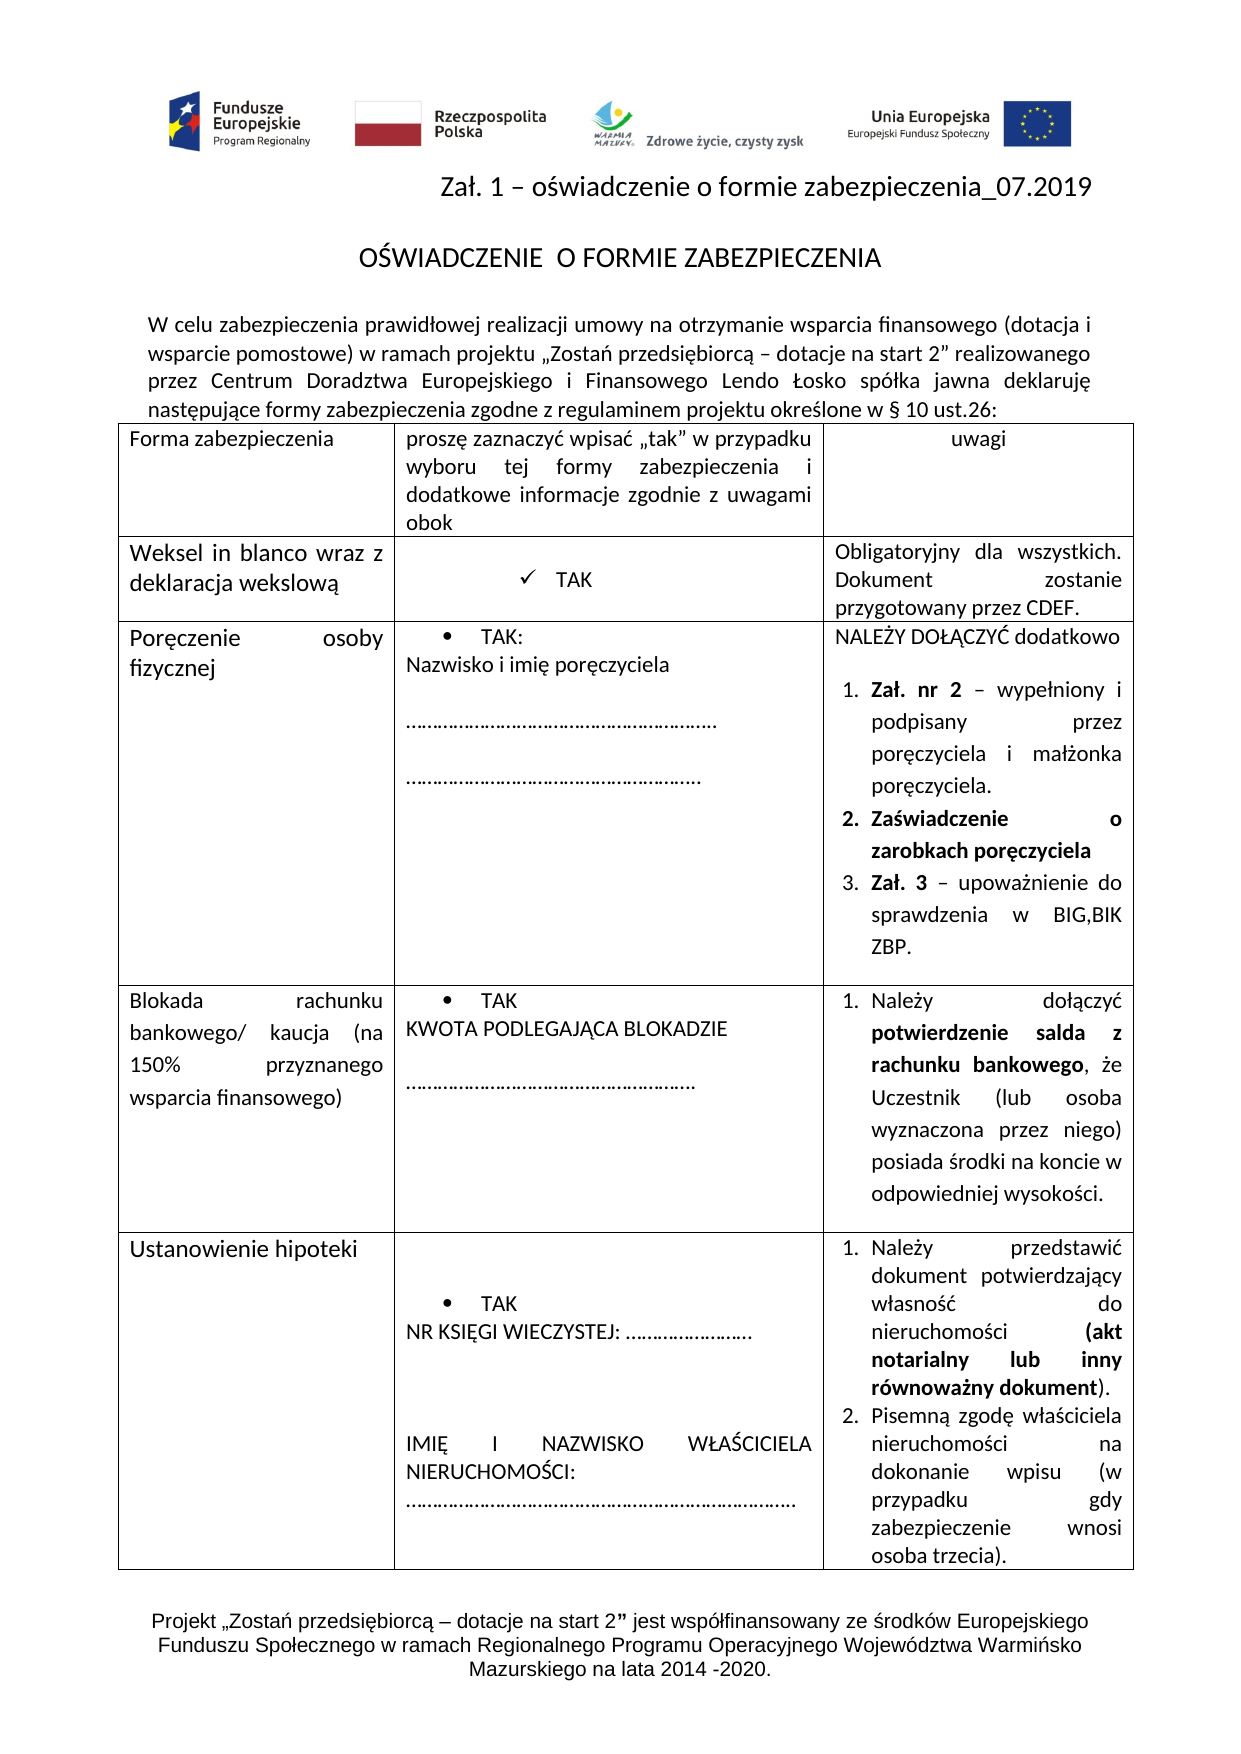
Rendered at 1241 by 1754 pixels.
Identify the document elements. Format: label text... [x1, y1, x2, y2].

table_cell NALEŻY DOŁĄCZYĆ dodatkowo Zał. nr 2 – wypełniony i podpisany przez poręczyciela i małżonka poręczyciela. Zaświadczenie o zarobkach poręczyciela Zał. 3 – upoważnienie do sprawdzenia w BIG,BIK ZBP. [824, 622, 1133, 985]
table_cell TAK KWOTA PODLEGAJĄCA BLOKADZIE ………………………………………………. [395, 986, 823, 1232]
table_cell Blokada rachunku bankowego/ kaucja (na 150% przyznanego wsparcia finansowego) [119, 986, 394, 1232]
table_header proszę zaznaczyć wpisać „tak” w przypadku wyboru tej formy zabezpieczenia i dodatkowe informacje zgodnie z uwagami obok [395, 424, 823, 536]
table_cell Weksel in blanco wraz z deklaracja wekslową [119, 537, 394, 621]
text OŚWIADCZENIE O FORMIE ZABEZPIECZENIA [148, 239, 1093, 275]
table_cell Należy dołączyć potwierdzenie salda z rachunku bankowego, że Uczestnik (lub osoba wyznaczona przez niego) posiada środki na koncie w odpowiedniej wysokości. [824, 986, 1133, 1232]
table_cell TAK [395, 537, 823, 621]
table_header uwagi [824, 424, 1133, 536]
table_cell Obligatoryjny dla wszystkich. Dokument zostanie przygotowany przez CDEF. [824, 537, 1133, 621]
table_header Forma zabezpieczenia [119, 424, 394, 536]
text W celu zabezpieczenia prawidłowej realizacji umowy na otrzymanie wsparcia finansowego (dotacja i wsparcie pomostowe) w ramach projektu „Zostań przedsiębiorcą – dotacje na start 2” realizowanego przez Centrum Doradztwa Europejskiego i Finansowego Lendo Łosko spółka jawna deklaruję następujące formy zabezpieczenia zgodne z regulaminem projektu określone w § 10 ust.26: [148, 311, 1093, 423]
text Zał. 1 – oświadczenie o formie zabezpieczenia_07.2019 [148, 169, 1093, 204]
table_cell TAK: Nazwisko i imię poręczyciela ………………………………………………….. ……………………………………………….. [395, 622, 823, 985]
table_cell Poręczenie osoby fizycznej [119, 622, 394, 985]
table_cell Ustanowienie hipoteki [119, 1233, 394, 1569]
picture [147, 73, 1093, 169]
